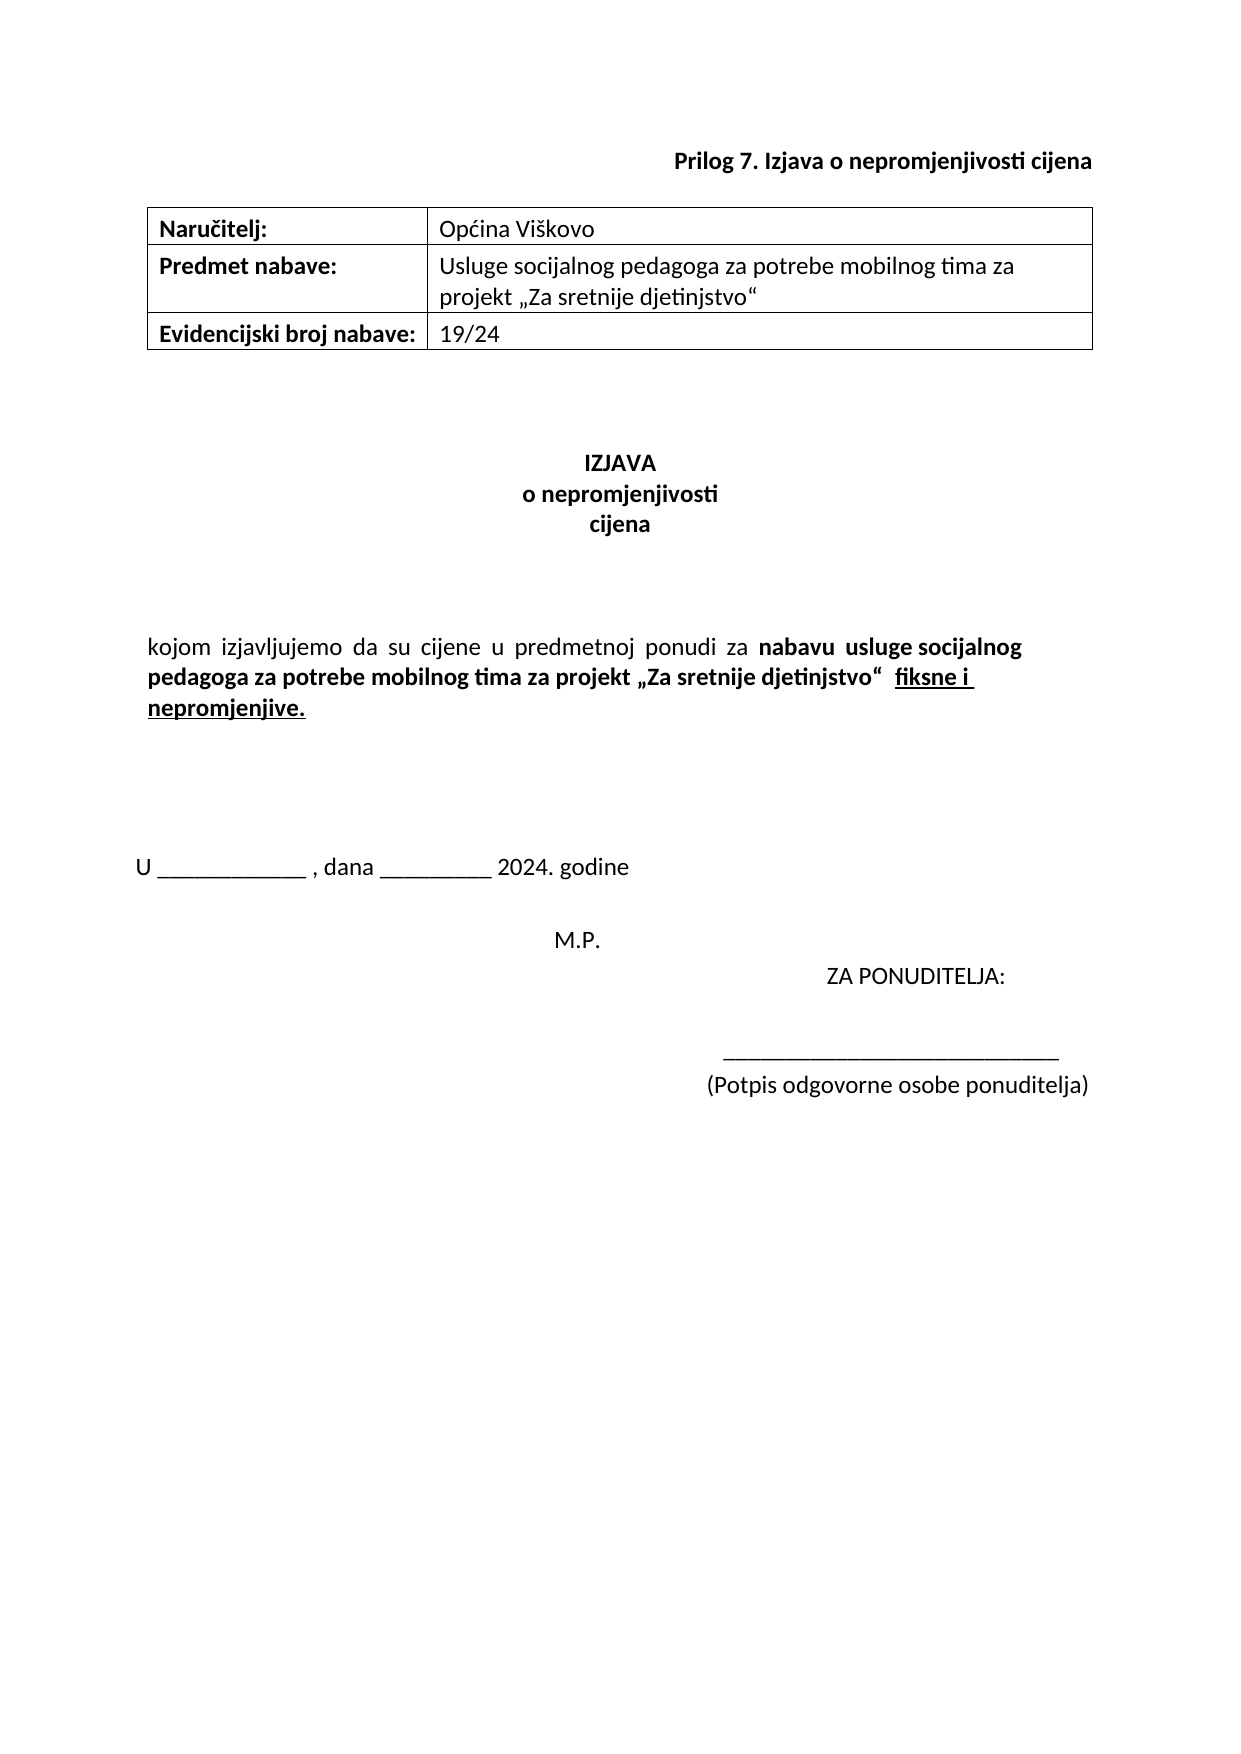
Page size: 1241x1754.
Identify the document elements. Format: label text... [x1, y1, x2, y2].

table_cell 19/24 [428, 313, 1092, 348]
text U ____________ , dana _________ 2024. godine [135, 851, 1019, 881]
text M.P. [135, 924, 1019, 954]
text o nepromjenjivosti cijena [498, 478, 742, 539]
text Prilog 7. Izjava o nepromjenjivosti cijena [135, 146, 1093, 176]
text IZJAVA [498, 447, 742, 478]
table_cell Evidencijski broj nabave: [148, 313, 427, 348]
table_header Općina Viškovo [428, 208, 1092, 244]
text ZA PONUDITELJA: [135, 960, 1019, 991]
table_cell Usluge socijalnog pedagoga za potrebe mobilnog tima za projekt „Za sretnije djetinjstvo“ [428, 245, 1092, 312]
text (Potpis odgovorne osobe ponuditelja) [158, 1070, 1105, 1100]
table_cell Predmet nabave: [148, 245, 427, 312]
table_header Naručitelj: [148, 208, 427, 244]
text kojom izjavljujemo da su cijene u predmetnoj ponudi za nabavu usluge socijalnog pedagoga za potrebe mobilnog tima za projekt „Za sretnije djetinjstvo“ fiksne i nepromjenjive. [147, 631, 1105, 722]
text ___________________________ [158, 1033, 1105, 1064]
